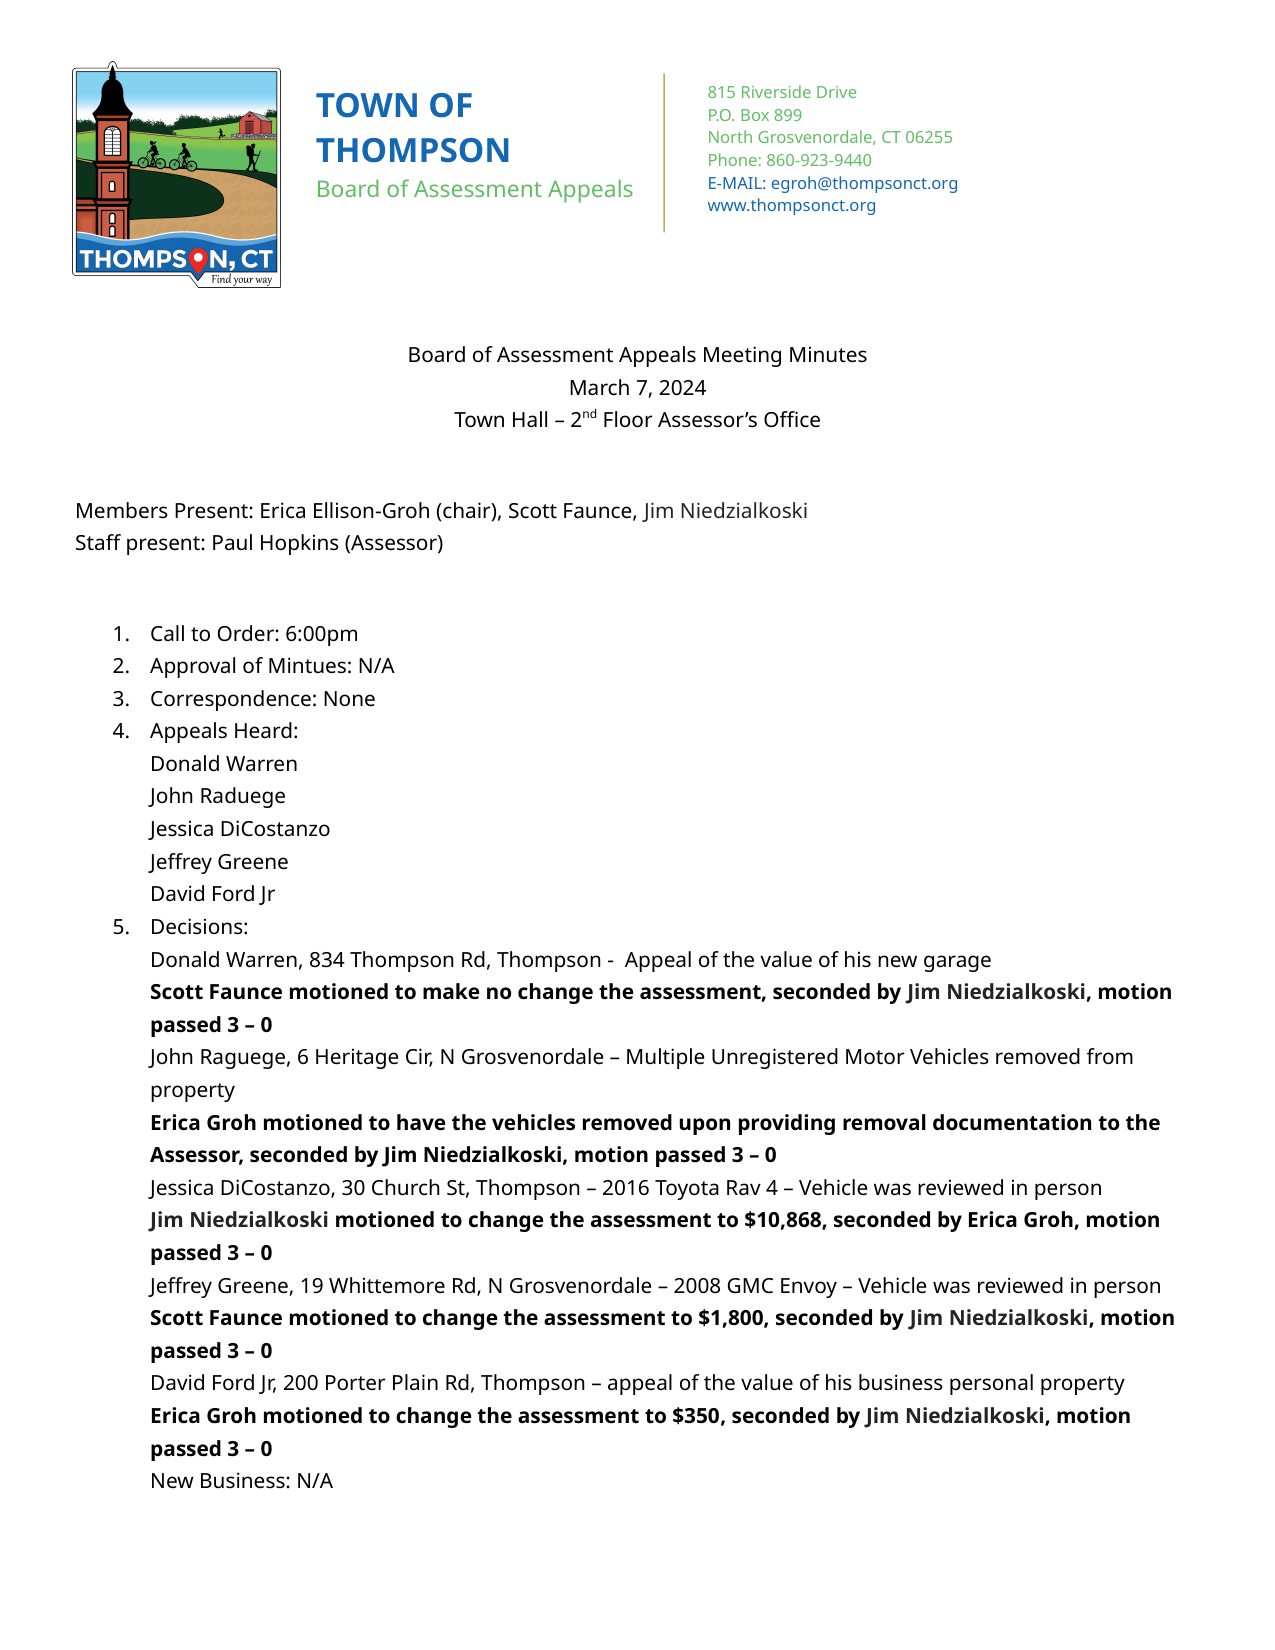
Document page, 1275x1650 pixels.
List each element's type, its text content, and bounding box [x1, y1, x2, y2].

list Appeals Heard: Donald Warren John Raduege Jessica DiCostanzo Jeffrey Greene David Ford Jr [112, 716, 1200, 908]
picture [60, 48, 293, 301]
text Members Present: Erica Ellison-Groh (chair), Scott Faunce, Jim Niedzialkoski Staff present: Paul Hopkins (Assessor) [75, 496, 1200, 557]
list Call to Order: 6:00pm [112, 619, 1200, 647]
list Approval of Mintues: N/A [112, 651, 1200, 680]
list Correspondence: None [112, 684, 1200, 712]
list Decisions: Donald Warren, 834 Thompson Rd, Thompson - Appeal of the value of his new garage Scott Faunce motioned to make no change the assessment, seconded by Jim Niedzialkoski, motion passed 3 – 0 John Raguege, 6 Heritage Cir, N Grosvenordale – Multiple Unregistered Motor Vehicles removed from property Erica Groh motioned to have the vehicles removed upon providing removal documentation to the Assessor, seconded by Jim Niedzialkoski, motion passed 3 – 0 Jessica DiCostanzo, 30 Church St, Thompson – 2016 Toyota Rav 4 – Vehicle was reviewed in person Jim Niedzialkoski motioned to change the assessment to $10,868, seconded by Erica Groh, motion passed 3 – 0 Jeffrey Greene, 19 Whittemore Rd, N Grosvenordale – 2008 GMC Envoy – Vehicle was reviewed in person Scott Faunce motioned to change the assessment to $1,800, seconded by Jim Niedzialkoski, motion passed 3 – 0 David Ford Jr, 200 Porter Plain Rd, Thompson – appeal of the value of his business personal property Erica Groh motioned to change the assessment to $350, seconded by Jim Niedzialkoski, motion passed 3 – 0 New Business: N/A [112, 912, 1200, 1495]
text Board of Assessment Appeals Meeting Minutes March 7, 2024 Town Hall – 2nd Floor Assessor’s Office [75, 340, 1200, 434]
